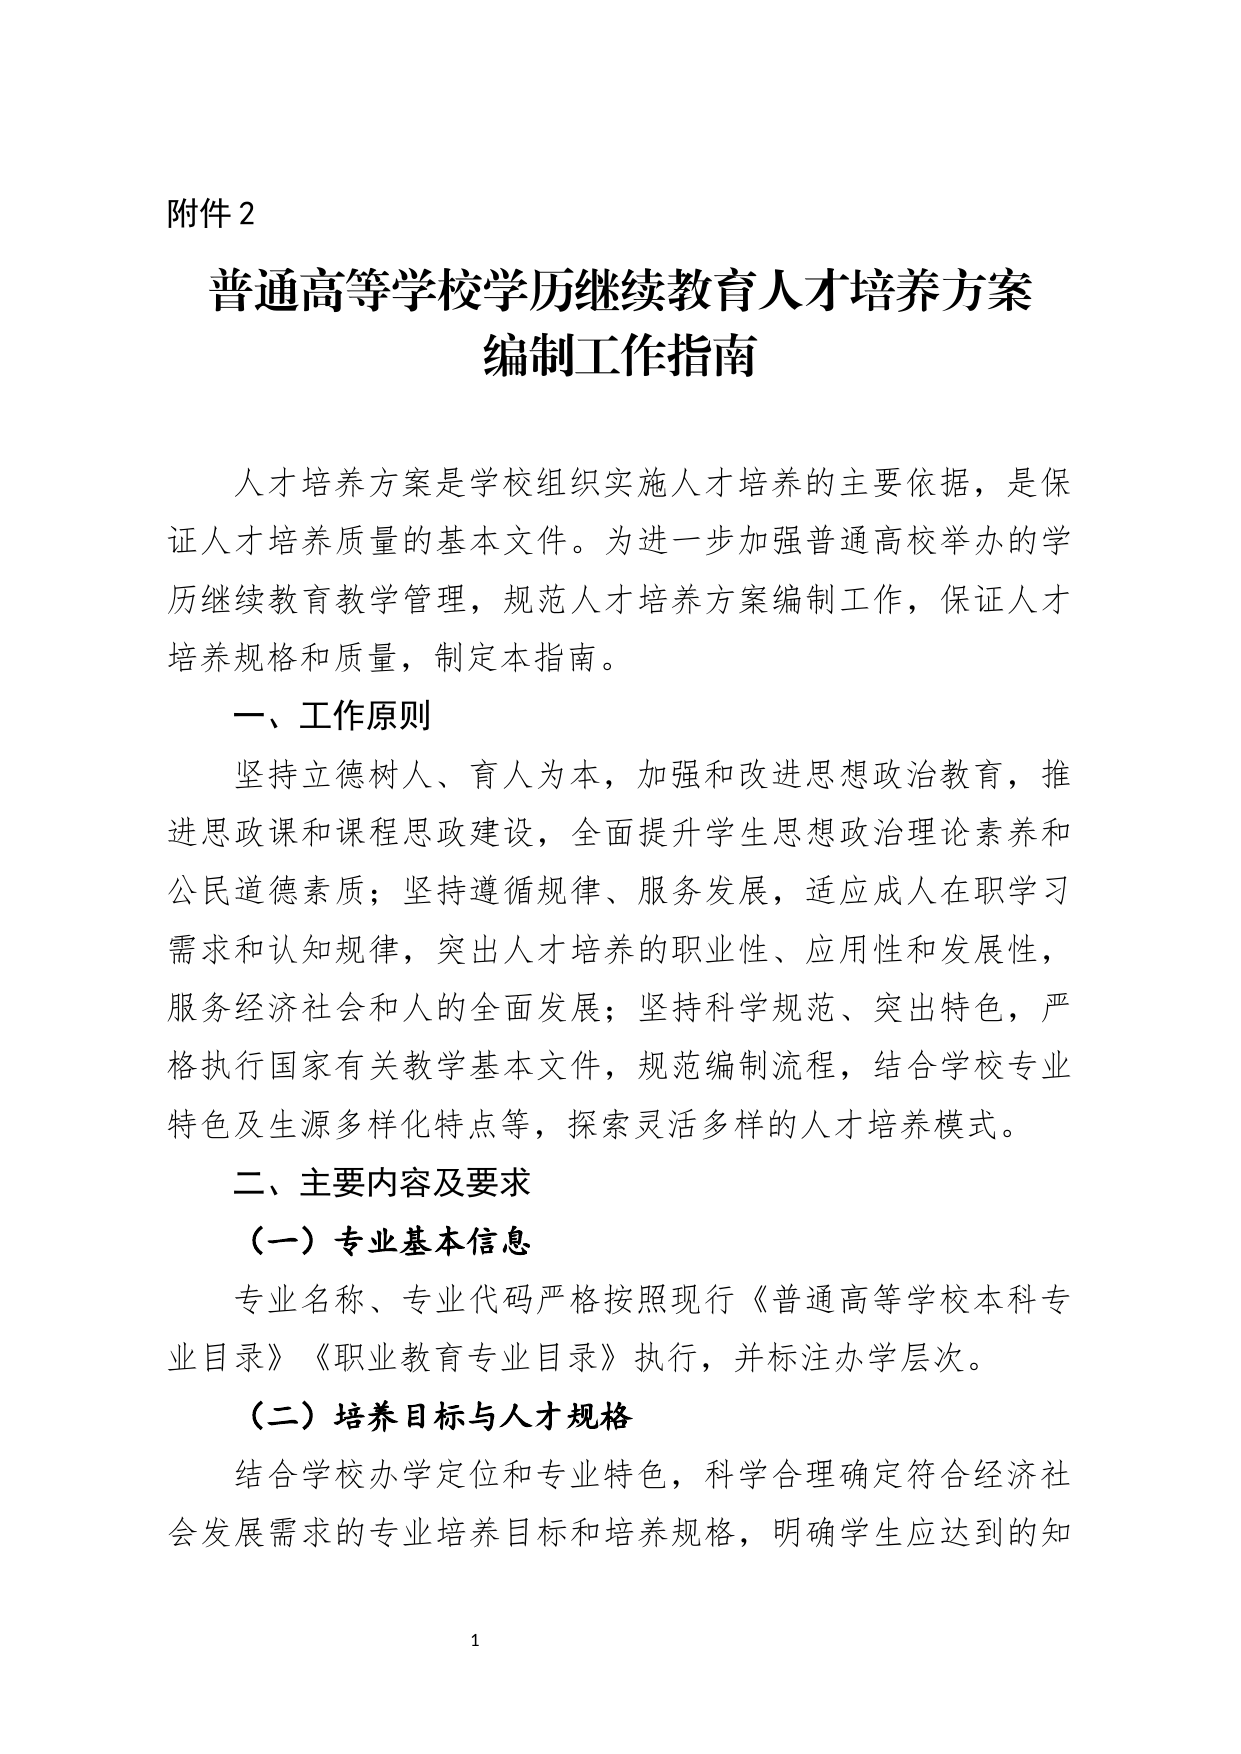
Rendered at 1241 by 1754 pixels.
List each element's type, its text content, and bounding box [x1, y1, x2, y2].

text 人才培养方案是学校组织实施人才培养的主要依据，是保证人才培养质量的基本文件。为进一步加强普通高校举办的学历继续教育教学管理，规范人才培养方案编制工作，保证人才培养规格和质量，制定本指南。 [165, 448, 1075, 681]
text 专业名称、专业代码严格按照现行《普通高等学校本科专业目录》《职业教育专业目录》执行，并标注办学层次。 [165, 1264, 1075, 1381]
text 普通高等学校学历继续教育人才培养方案 [165, 259, 1075, 324]
text （一）专业基本信息 [165, 1206, 1075, 1264]
text 一、工作原则 [165, 681, 1075, 739]
text 二、主要内容及要求 [165, 1148, 1075, 1206]
text 坚持立德树人、育人为本，加强和改进思想政治教育，推进思政课和课程思政建设，全面提升学生思想政治理论素养和公民道德素质；坚持遵循规律、服务发展，适应成人在职学习需求和认知规律，突出人才培养的职业性、应用性和发展性，服务经济社会和人的全面发展；坚持科学规范、突出特色，严格执行国家有关教学基本文件，规范编制流程，结合学校专业特色及生源多样化特点等，探索灵活多样的人才培养模式。 [165, 739, 1075, 1148]
text 编制工作指南 [165, 324, 1075, 389]
text 附件2 [165, 178, 1075, 243]
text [165, 1439, 1075, 1556]
text （二）培养目标与人才规格 [165, 1381, 1075, 1439]
